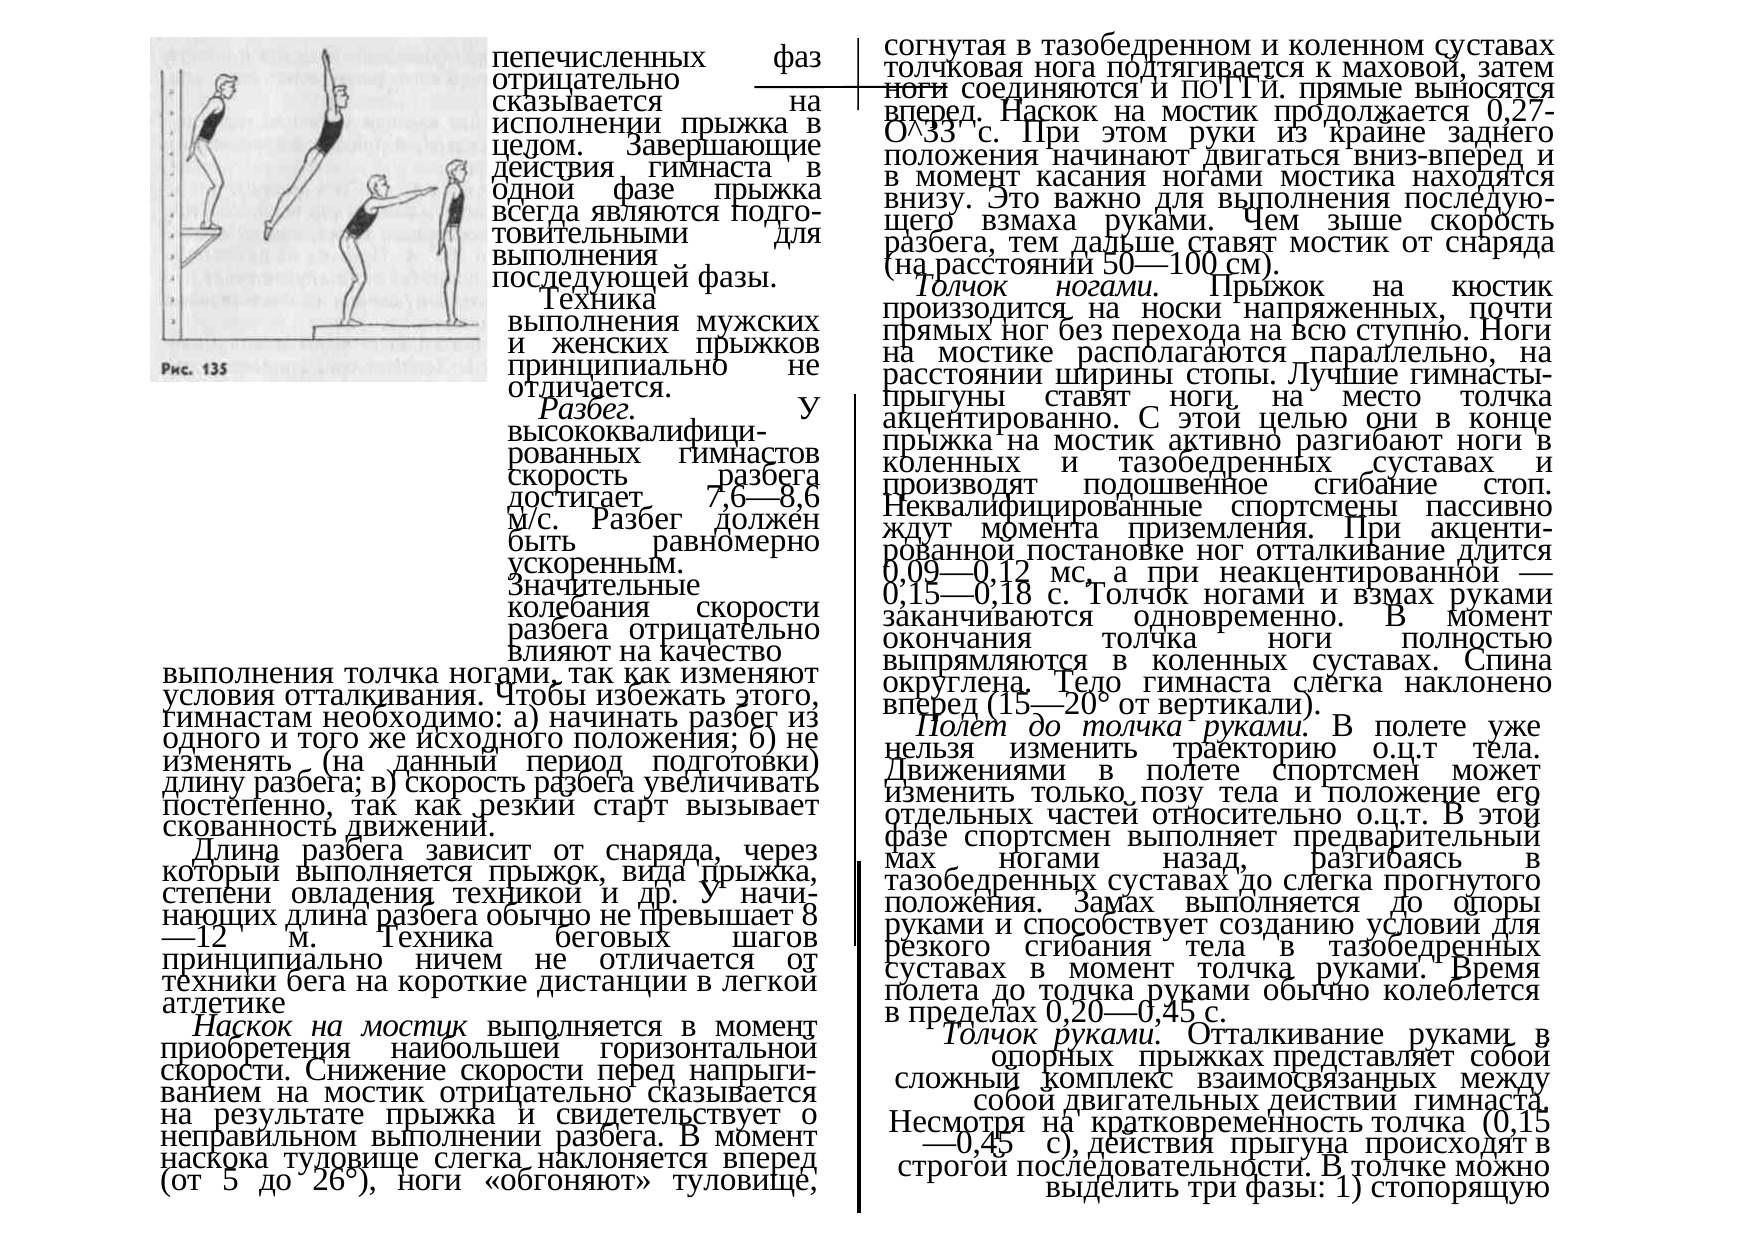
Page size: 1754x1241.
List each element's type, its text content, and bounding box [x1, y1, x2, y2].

text Наскок на мостик выполняется в момент приобретения наибольшей горизонтальной скорости. Снижение скорости перед напрыги-ванием на мостик отрицательно сказывается на результате прыжка и свидетельствует о неправильном выполнении разбега. В момент наскока туловище слегка наклоняется вперед (от 5 до 26°), ноги «обгоняют» туловище, согнутая в тазобедренном и коленном суставах толчковая нога подтягивается к маховой, затем ноги соединяются и по'ГГй. прямые выносятся вперед. Наскок на мостик продолжается 0,27- О^ЗЗ с. При этом руки из крайне заднего положения начинают двигаться вниз-вперед и в момент касания ногами мостика находятся внизу. Это важно для выполнения последующего взмаха руками. Чем зыше скорость разбега, тем дальше ставят мостик от снаряда (на расстоянии 50—100 см). [883, 37, 1555, 279]
picture [150, 37, 488, 382]
text Длина разбега зависит от снаряда, через который выполняется прыжок, вида прыжка, степени овладения техникой и др. У начинающих длина разбега обычно не превышает 8—12 м. Техника беговых шагов принципиально ничем не отличается от техники бега на короткие дистанции в легкой атлетике [162, 842, 818, 1018]
text выполнения толчка ногами, так как изменяют условия отталкивания. Чтобы избежать этого, гимнастам необходимо: а) начинать разбег из одного и того же исходного положения; б) не изменять (на данный период подготовки) длину разбега; в) скорость разбега увеличивать постепенно, так как резкий старт вызывает скованность движений. [162, 666, 820, 841]
text Наскок на мостик выполняется в момент приобретения наибольшей горизонтальной скорости. Снижение скорости перед напрыги-ванием на мостик отрицательно сказывается на результате прыжка и свидетельствует о неправильном выполнении разбега. В момент наскока туловище слегка наклоняется вперед (от 5 до 26°), ноги «обгоняют» туловище, согнутая в тазобедренном и коленном суставах толчковая нога подтягивается к маховой, затем ноги соединяются и по'ГГй. прямые выносятся вперед. Наскок на мостик продолжается 0,27- О^ЗЗ с. При этом руки из крайне заднего положения начинают двигаться вниз-вперед и в момент касания ногами мостика находятся внизу. Это важно для выполнения последующего взмаха руками. Чем зыше скорость разбега, тем дальше ставят мостик от снаряда (на расстоянии 50—100 см). [160, 1019, 818, 1194]
text Техника выполнения мужских и женских прыжков принципиально не отличается. [507, 292, 820, 402]
text пепечисленных фаз отрицательно сказывается на исполнении прыжка в целом. Завершающие действия гимнаста в одной фазе прыжка всегда являются подготовительными для выполнения последующей фазы. [488, 50, 822, 292]
text Разбег. У высококвалифицированных гимнастов скорость разбега достигает 7,6—8,6 м/с. Разбег должен быть равномерно ускоренным. Значительные колебания скорости разбега отрицательно влияют на качество [507, 402, 820, 666]
text Полет до толчка руками. В полете уже нельзя изменить траекторию о.ц.т тела. Движениями в полете спортсмен может изменить только позу тела и положение его отдельных частей относительно о.ц.т. В этой фазе спортсмен выполняет предварительный мах ногами назад, разгибаясь в тазобедренных суставах до слегка прогнутого положения. Замах выполняется до опоры руками и способствует созданию условий для резкого сгибания тела в тазобедренных суставах в момент толчка руками. Время полета до толчка руками обычно колеблется в пределах 0,20—0,45 с. [884, 719, 1541, 1027]
text Толчок ногами. Прыжок на кюстик произзодится на носки напряженных, почти прямых ног без перехода на всю ступню. Ноги на мостике располагаются параллельно, на расстоянии ширины стопы. Лучшие гимнасты-прыгуны ставят ноги на место толчка акцентированно. С этой целью они в конце прыжка на мостик активно разгибают ноги в коленных и тазобедренных суставах и производят подошвенное сгибание стоп. Неквалифицированные спортсмены пассивно ждут момента приземления. При акцентированной постановке ног отталкивание длится 0,09—0,12 мс, а при неакцентированной — 0,15—0,18 с. Толчок ногами и взмах руками заканчиваются одновременно. В момент окончания толчка ноги полностью выпрямляются в коленных суставах. Спина округлена. Тело гимнаста слегка наклонено вперед (15—20° от вертикали). [882, 279, 1553, 719]
